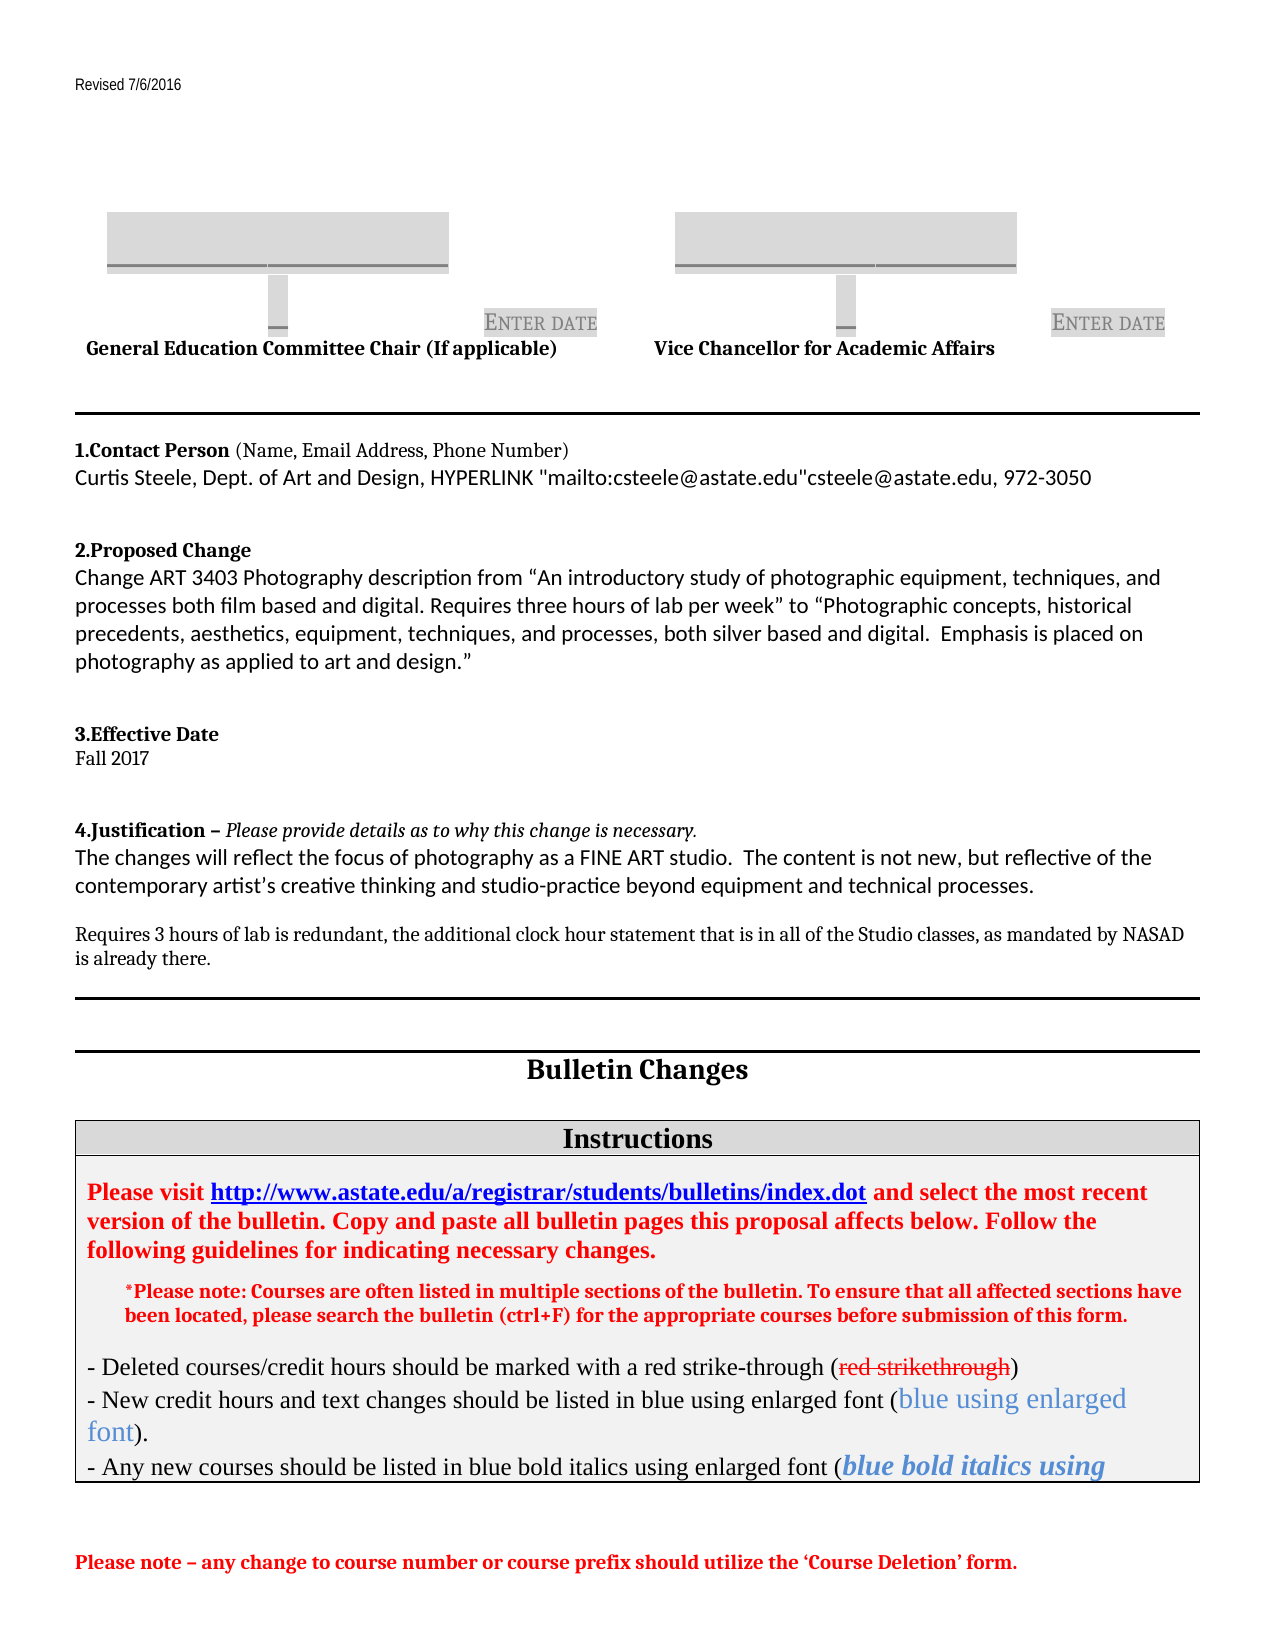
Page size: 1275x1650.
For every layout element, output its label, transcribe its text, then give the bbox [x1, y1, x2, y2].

text 2.Proposed Change [75, 539, 1200, 563]
table_cell General Education Committee Chair (If applicable) [75, 150, 643, 386]
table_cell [76, 1156, 1199, 1481]
text 4.Justification – Please provide details as to why this change is necessary. [75, 819, 1200, 843]
table_cell Vice Chancellor for Academic Affairs [643, 150, 1211, 386]
table_header Instructions [76, 1121, 1199, 1154]
text Bulletin Changes [75, 1053, 1200, 1086]
text 1.Contact Person (Name, Email Address, Phone Number) [75, 439, 1200, 463]
text 3.Effective Date [75, 723, 1200, 747]
